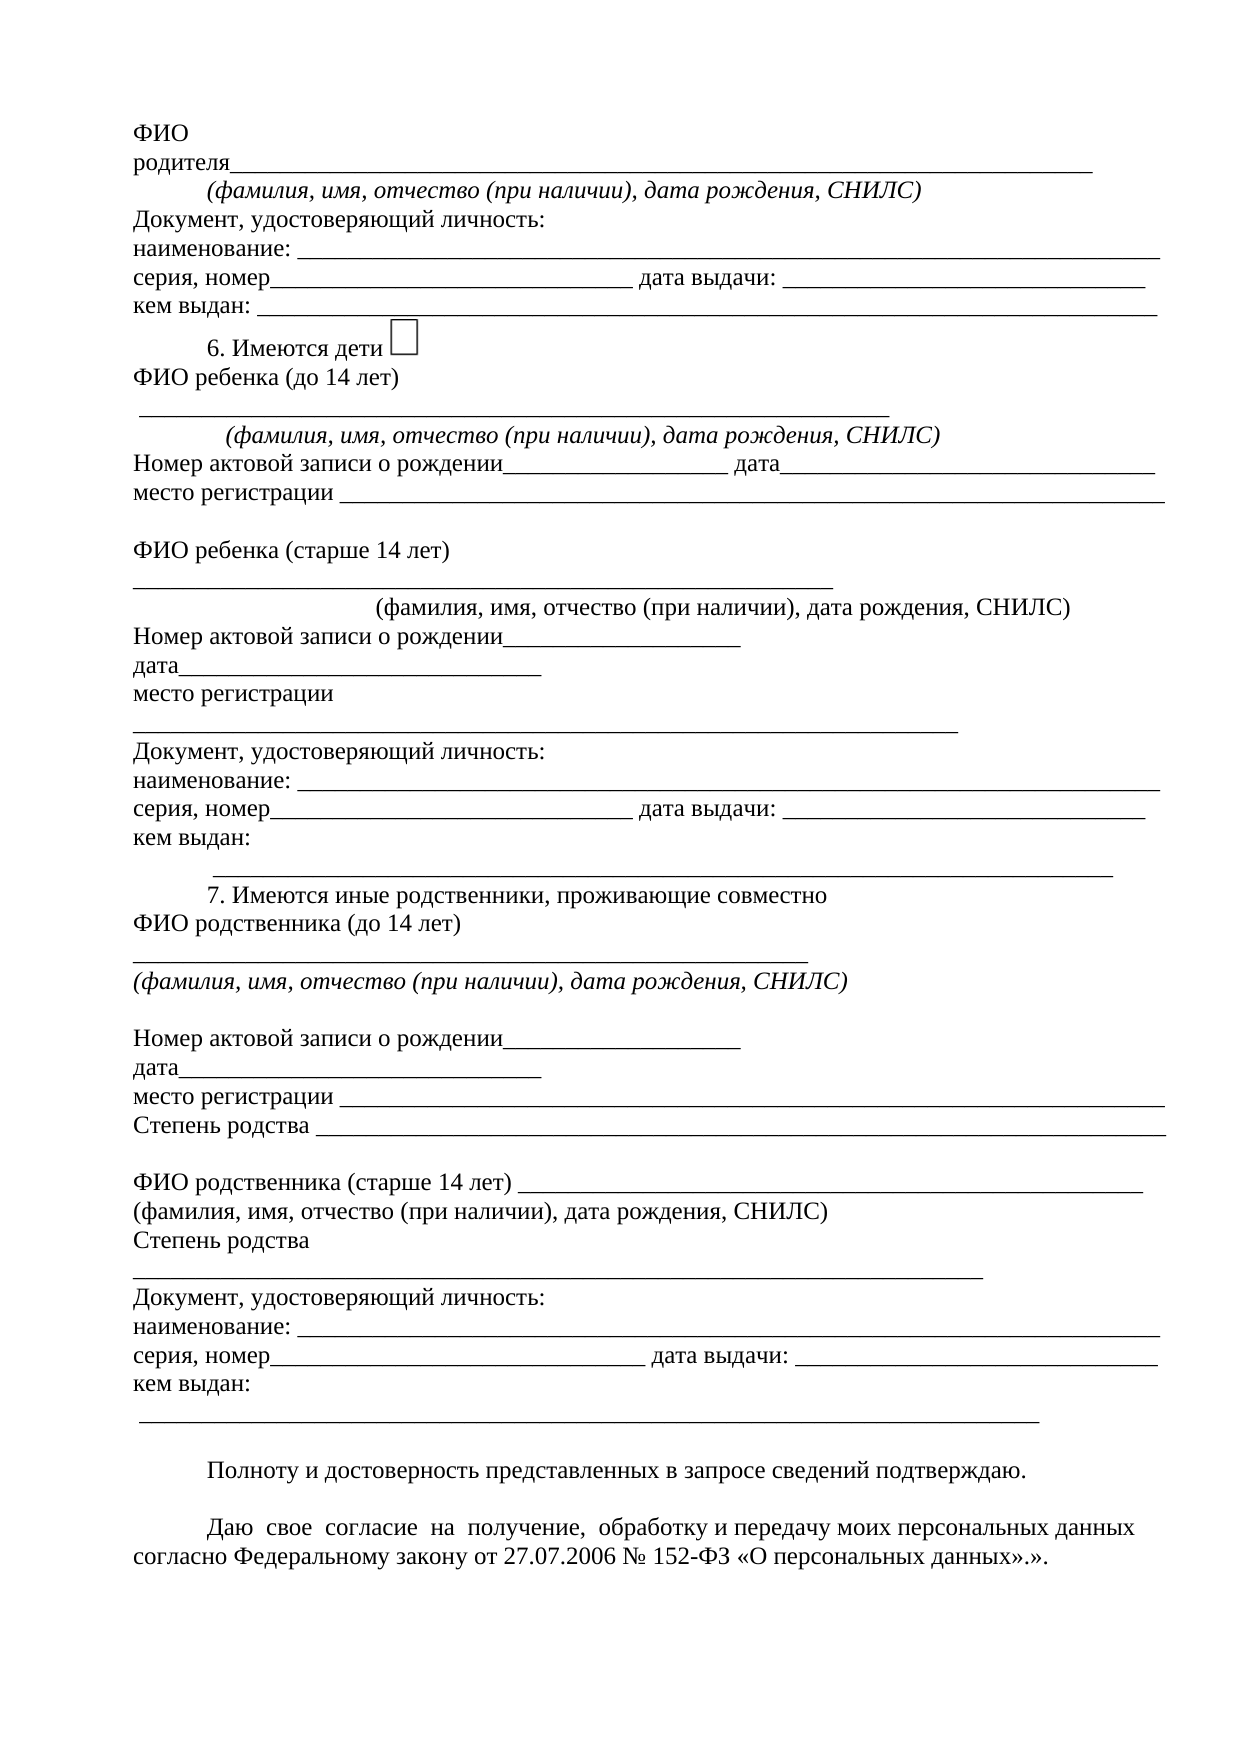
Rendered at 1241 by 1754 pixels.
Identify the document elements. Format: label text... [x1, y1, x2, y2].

text Документ, удостоверяющий личность: [133, 204, 1181, 233]
text Полноту и достоверность представленных в запросе сведений подтверждаю. [133, 1455, 1181, 1483]
text (фамилия, имя, отчество (при наличии), дата рождения, СНИЛС) [133, 1196, 1181, 1225]
text ________________________________________________________ [133, 563, 1181, 592]
text место регистрации __________________________________________________________________ [133, 1081, 1181, 1110]
text Номер актовой записи о рождении__________________ дата______________________________ [133, 448, 1181, 477]
text Номер актовой записи о рождении___________________ [133, 621, 1181, 650]
text наименование: _____________________________________________________________________ [133, 765, 1181, 793]
text 7. Имеются иные родственники, проживающие совместно [133, 880, 1181, 908]
text __________________________________________________________________ [133, 707, 1181, 736]
text Номер актовой записи о рождении___________________ [133, 1023, 1181, 1052]
text кем выдан: [133, 822, 1181, 851]
text (фамилия, имя, отчество (при наличии), дата рождения, СНИЛС) [133, 966, 1181, 995]
text ФИО ребенка (старше 14 лет) [133, 535, 1181, 563]
text (фамилия, имя, отчество (при наличии), дата рождения, СНИЛС) [133, 176, 1181, 204]
text ______________________________________________________ [133, 937, 1181, 966]
text ФИО ребенка (до 14 лет) [133, 362, 1181, 391]
text кем выдан: [133, 1368, 1181, 1397]
text кем выдан: ________________________________________________________________________ [133, 291, 1181, 319]
text ________________________________________________________________________ [133, 851, 1181, 880]
text ________________________________________________________________________ [133, 1397, 1181, 1426]
text ____________________________________________________________________ [133, 1253, 1181, 1282]
text наименование: _____________________________________________________________________ [133, 233, 1181, 262]
text ФИО родственника (старше 14 лет) __________________________________________________ [133, 1167, 1181, 1196]
text родителя_____________________________________________________________________ [133, 147, 1181, 176]
text (фамилия, имя, отчество (при наличии), дата рождения, СНИЛС) [133, 420, 1181, 448]
text место регистрации __________________________________________________________________ [133, 477, 1181, 506]
text серия, номер______________________________ дата выдачи: _____________________________ [133, 1340, 1181, 1368]
text дата_____________________________ [133, 1052, 1181, 1081]
text ФИО [133, 118, 1181, 147]
text 6. Имеются дети [133, 319, 1181, 362]
text Степень родства ____________________________________________________________________ [133, 1110, 1181, 1138]
text серия, номер_____________________________ дата выдачи: _____________________________ [133, 262, 1181, 291]
text Степень родства [133, 1225, 1181, 1253]
text наименование: _____________________________________________________________________ [133, 1311, 1181, 1340]
text (фамилия, имя, отчество (при наличии), дата рождения, СНИЛС) [133, 592, 1181, 621]
text Даю свое согласие на получение, обработку и передачу моих персональных данных согласно Федеральному закону от 27.07.2006 № 152-ФЗ «О персональных данных».». [133, 1512, 1181, 1570]
text ____________________________________________________________ [133, 391, 1181, 420]
text ФИО родственника (до 14 лет) [133, 908, 1181, 937]
text дата_____________________________ [133, 650, 1181, 678]
text Документ, удостоверяющий личность: [133, 736, 1181, 765]
text Документ, удостоверяющий личность: [133, 1282, 1181, 1311]
text место регистрации [133, 678, 1181, 707]
picture [389, 319, 420, 357]
text серия, номер_____________________________ дата выдачи: _____________________________ [133, 793, 1181, 822]
